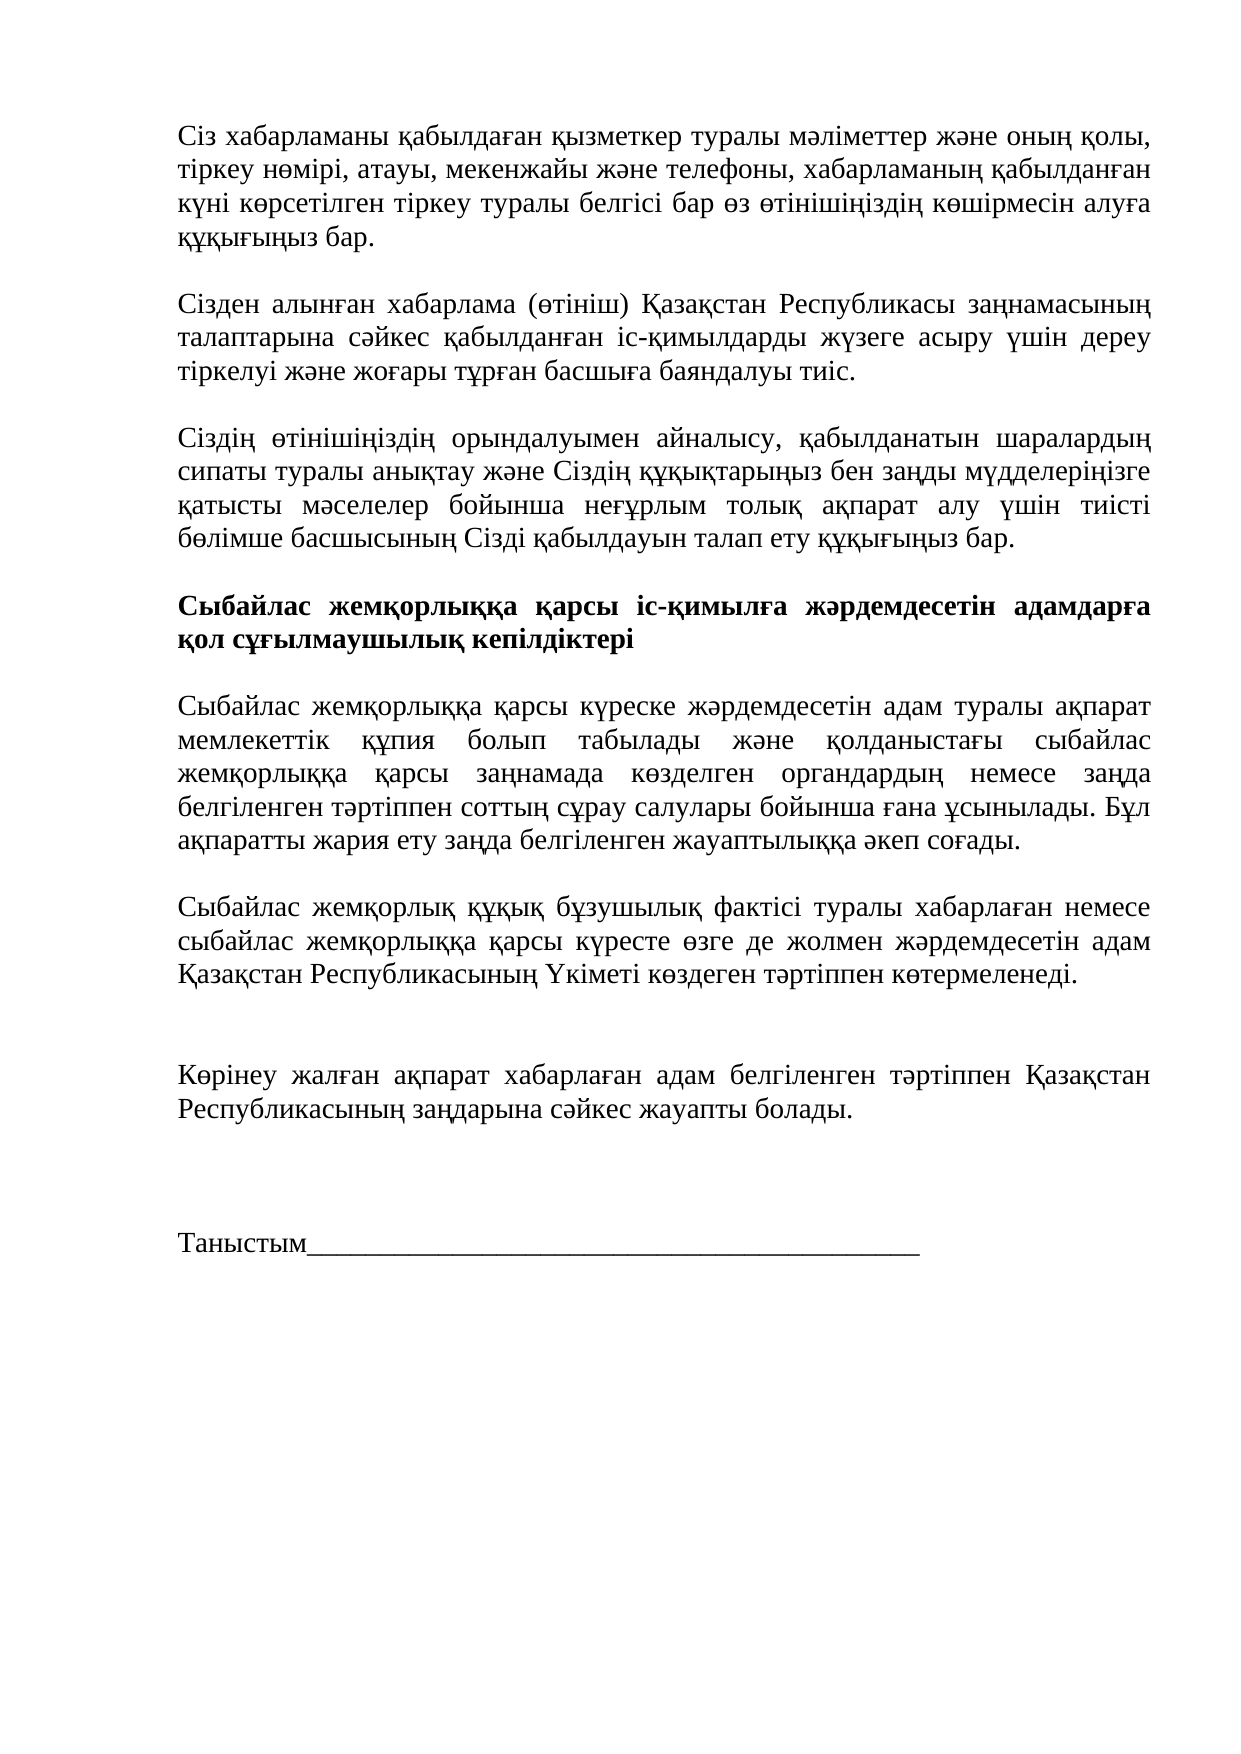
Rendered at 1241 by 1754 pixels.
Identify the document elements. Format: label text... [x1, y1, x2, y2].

text Сыбайлас жемқорлыққа қарсы іс-қимылға жәрдемдесетін адамдарға қол сұғылмаушылық кепілдіктері [177, 588, 1152, 655]
text Таныстым__________________________________________ [177, 1225, 1152, 1258]
text Сіз хабарламаны қабылдаған қызметкер туралы мәліметтер және оның қолы, тіркеу нөмірі, атауы, мекенжайы және телефоны, хабарламаның қабылданған күні көрсетілген тіркеу туралы белгісі бар өз өтінішіңіздің көшірмесін алуға құқығыңыз бар. [177, 118, 1152, 252]
text Сізден алынған хабарлама (өтініш) Қазақстан Республикасы заңнамасының талаптарына сәйкес қабылданған іс-қимылдарды жүзеге асыру үшін дереу тіркелуі және жоғары тұрған басшыға баяндалуы тиіс. [177, 286, 1152, 386]
text Сыбайлас жемқорлыққа қарсы күреске жәрдемдесетін адам туралы ақпарат мемлекеттік құпия болып табылады және қолданыстағы сыбайлас жемқорлыққа қарсы заңнамада көзделген органдардың немесе заңда белгіленген тәртіппен соттың сұрау салулары бойынша ғана ұсынылады. Бұл ақпаратты жария ету заңда белгіленген жауаптылыққа әкеп соғады. [177, 688, 1152, 856]
text Сыбайлас жемқорлық құқық бұзушылық фактісі туралы хабарлаған немесе сыбайлас жемқорлыққа қарсы күресте өзге де жолмен жәрдемдесетін адам Қазақстан Республикасының Үкіметі көздеген тәртіппен көтермеленеді. [177, 889, 1152, 990]
text Сіздің өтінішіңіздің орындалуымен айналысу, қабылданатын шаралардың сипаты туралы анықтау және Сіздің құқықтарыңыз бен заңды мүдделеріңізге қатысты мәселелер бойынша неғұрлым толық ақпарат алу үшін тиісті бөлімше басшысының Сізді қабылдауын талап ету құқығыңыз бар. [177, 420, 1152, 554]
text Көрінеу жалған ақпарат хабарлаған адам белгіленген тәртіппен Қазақстан Республикасының заңдарына сәйкес жауапты болады. [177, 1057, 1152, 1124]
